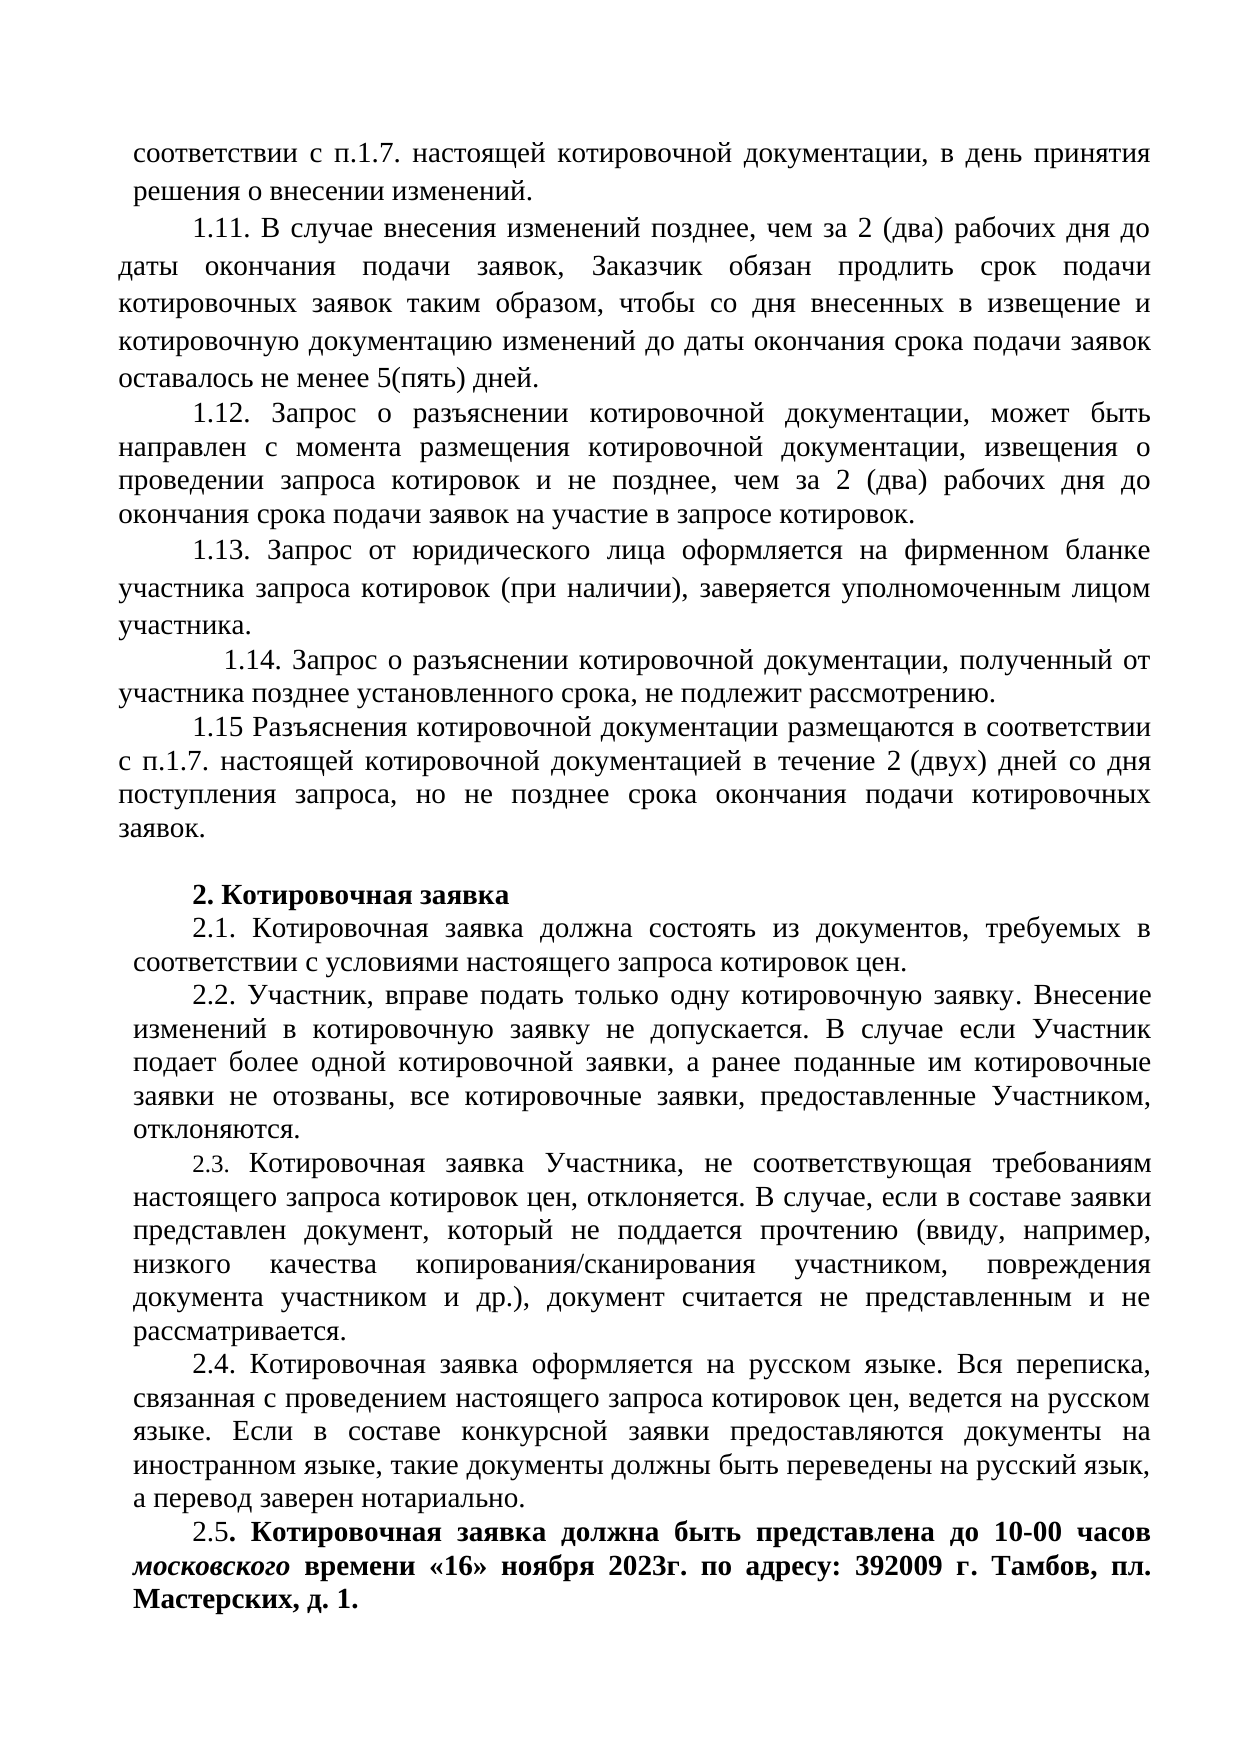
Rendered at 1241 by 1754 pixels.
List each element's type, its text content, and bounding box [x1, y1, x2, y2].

text 2.1. Котировочная заявка должна состоять из документов, требуемых в соответствии с условиями настоящего запроса котировок цен. [133, 910, 1152, 977]
text 1.12. Запрос о разъяснении котировочной документации, может быть направлен с момента размещения котировочной документации, извещения о проведении запроса котировок и не позднее, чем за 2 (два) рабочих дня до окончания срока подачи заявок на участие в запросе котировок. [118, 395, 1152, 529]
text 1.13. Запрос от юридического лица оформляется на фирменном бланке участника запроса котировок (при наличии), заверяется уполномоченным лицом участника. [118, 529, 1152, 642]
text 2.4. Котировочная заявка оформляется на русском языке. Вся переписка, связанная с проведением настоящего запроса котировок цен, ведется на русском языке. Если в составе конкурсной заявки предоставляются документы на иностранном языке, такие документы должны быть переведены на русский язык, а перевод заверен нотариально. [133, 1346, 1152, 1514]
text 2.2. Участник, вправе подать только одну котировочную заявку. Внесение изменений в котировочную заявку не допускается. В случае если Участник подает более одной котировочной заявки, а ранее поданные им котировочные заявки не отозваны, все котировочные заявки, предоставленные Участником, отклоняются. [133, 977, 1152, 1145]
text 2.5. Котировочная заявка должна быть представлена до 10-00 часов московского времени «16» ноября 2023г. по адресу: 392009 г. Тамбов, пл. Мастерских, д. 1. [133, 1514, 1152, 1615]
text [133, 133, 1152, 208]
list 1.14. Запрос о разъяснении котировочной документации, полученный от участника позднее установленного срока, не подлежит рассмотрению. [118, 642, 1152, 709]
text 1.11. В случае внесения изменений позднее, чем за 2 (два) рабочих дня до даты окончания подачи заявок, Заказчик обязан продлить срок подачи котировочных заявок таким образом, чтобы со дня внесенных в извещение и котировочную документацию изменений до даты окончания срока подачи заявок оставалось не менее 5(пять) дней. [118, 208, 1152, 395]
text 2.3. Котировочная заявка Участника, не соответствующая требованиям настоящего запроса котировок цен, отклоняется. В случае, если в составе заявки представлен документ, который не поддается прочтению (ввиду, например, низкого качества копирования/сканирования участником, повреждения документа участником и др.), документ считается не представленным и не рассматривается. [133, 1145, 1152, 1346]
text 2. Котировочная заявка [133, 877, 1152, 910]
list 1.15 Разъяснения котировочной документации размещаются в соответствии с п.1.7. настоящей котировочной документацией в течение 2 (двух) дней со дня поступления запроса, но не позднее срока окончания подачи котировочных заявок. [118, 709, 1152, 843]
